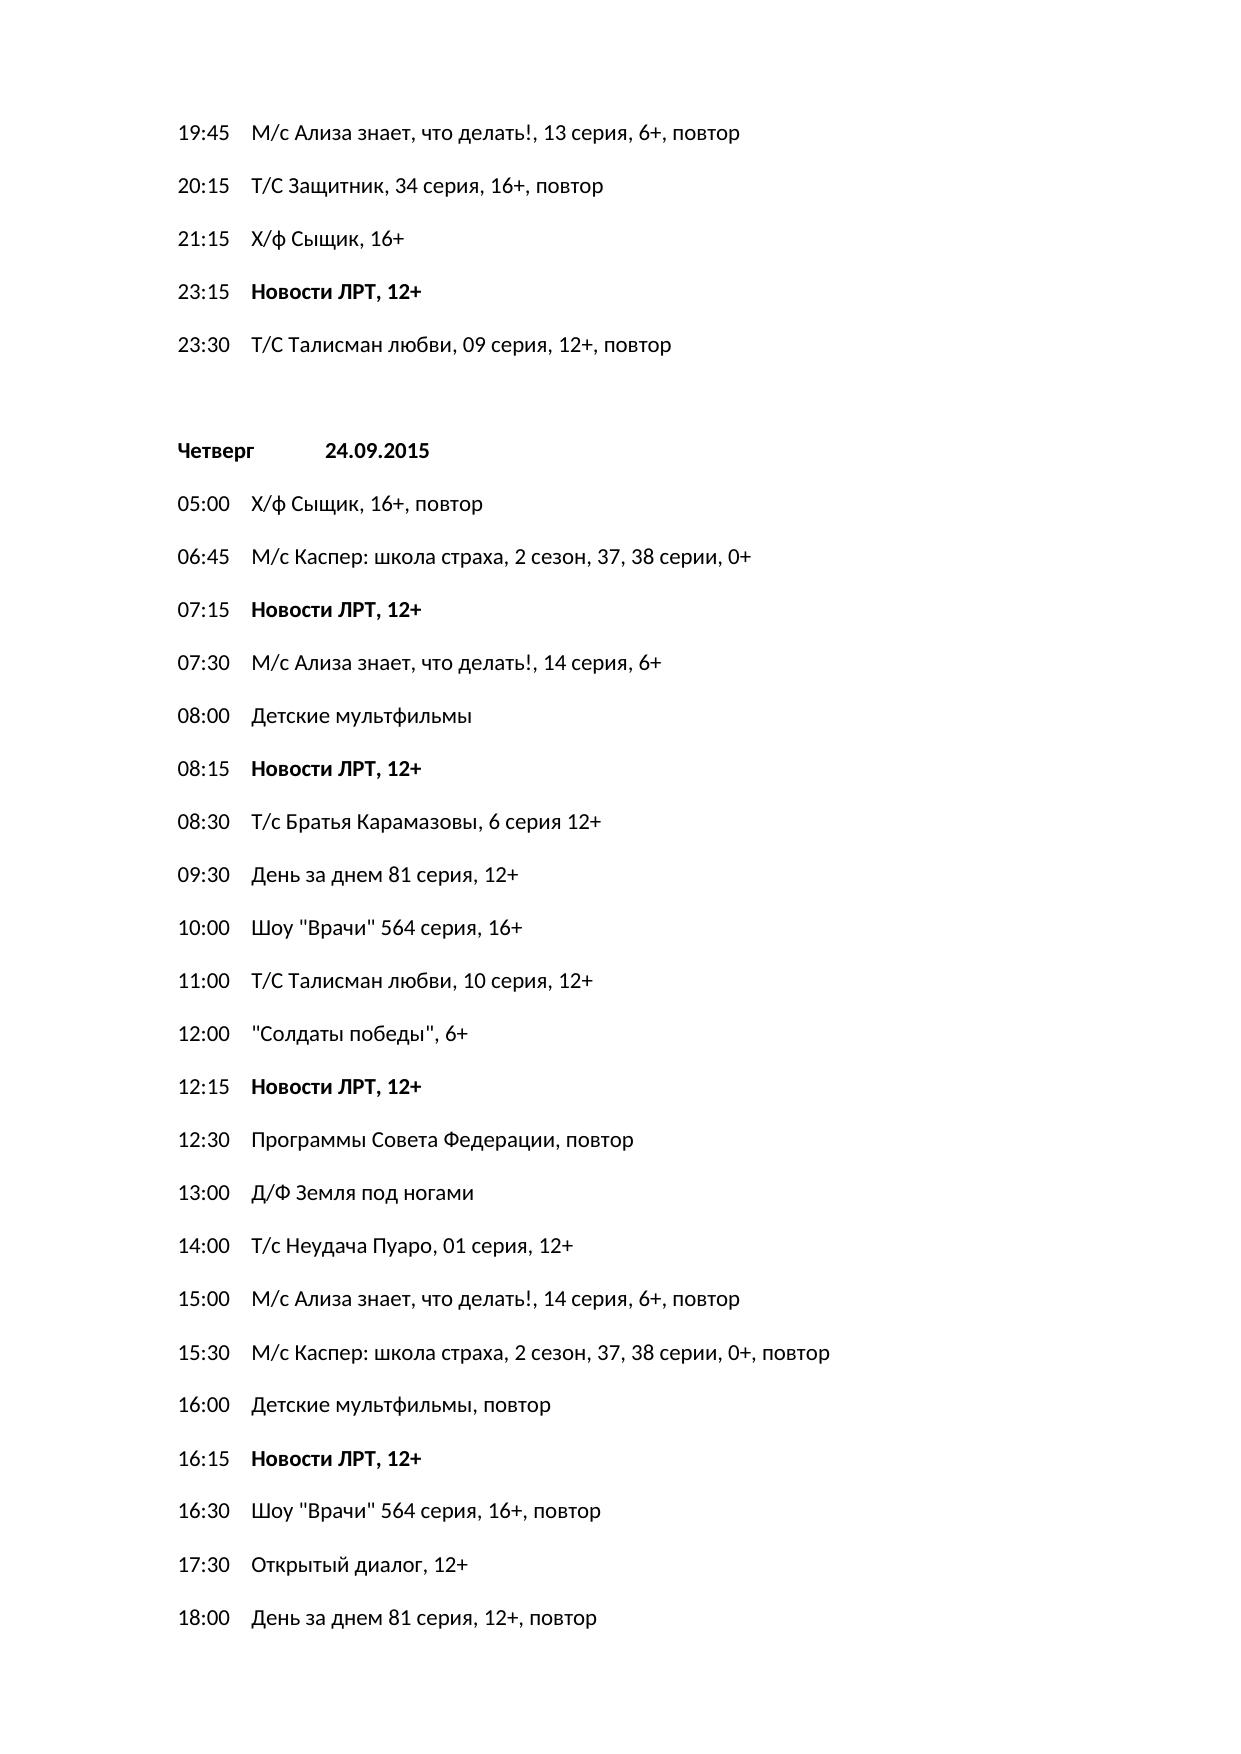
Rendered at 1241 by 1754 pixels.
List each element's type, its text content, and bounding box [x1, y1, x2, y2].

text 17:30 Открытый диалог, 12+ [177, 1550, 1152, 1578]
text 15:00 М/с Ализа знает, что делать!, 14 серия, 6+, повтор [177, 1284, 1152, 1313]
text 18:00 День за днем 81 серия, 12+, повтор [177, 1603, 1152, 1631]
text 16:30 Шоу "Врачи" 564 серия, 16+, повтор [177, 1497, 1152, 1525]
text Четверг 24.09.2015 [177, 436, 1152, 464]
text 06:45 М/с Каспер: школа страха, 2 сезон, 37, 38 серии, 0+ [177, 542, 1152, 570]
text 10:00 Шоу "Врачи" 564 серия, 16+ [177, 913, 1152, 941]
text 12:30 Программы Совета Федерации, повтор [177, 1126, 1152, 1153]
text 13:00 Д/Ф Земля под ногами [177, 1178, 1152, 1207]
text 16:15 Новости ЛРТ, 12+ [177, 1444, 1152, 1472]
text 08:00 Детские мультфильмы [177, 701, 1152, 729]
text 15:30 М/с Каспер: школа страха, 2 сезон, 37, 38 серии, 0+, повтор [177, 1338, 1152, 1366]
text 20:15 Т/С Защитник, 34 серия, 16+, повтор [177, 171, 1152, 199]
text 08:30 Т/с Братья Карамазовы, 6 серия 12+ [177, 807, 1152, 835]
text 16:00 Детские мультфильмы, повтор [177, 1391, 1152, 1419]
text 08:15 Новости ЛРТ, 12+ [177, 754, 1152, 782]
text 23:15 Новости ЛРТ, 12+ [177, 277, 1152, 305]
text 07:30 М/с Ализа знает, что делать!, 14 серия, 6+ [177, 648, 1152, 676]
text 11:00 Т/С Талисман любви, 10 серия, 12+ [177, 966, 1152, 994]
text 07:15 Новости ЛРТ, 12+ [177, 595, 1152, 623]
text 19:45 М/с Ализа знает, что делать!, 13 серия, 6+, повтор [177, 118, 1152, 146]
text 05:00 Х/ф Сыщик, 16+, повтор [177, 489, 1152, 517]
text 12:00 "Солдаты победы", 6+ [177, 1019, 1152, 1047]
text 09:30 День за днем 81 серия, 12+ [177, 860, 1152, 888]
text 12:15 Новости ЛРТ, 12+ [177, 1072, 1152, 1101]
text 14:00 Т/с Неудача Пуаро, 01 серия, 12+ [177, 1232, 1152, 1259]
text 21:15 Х/ф Сыщик, 16+ [177, 224, 1152, 252]
text 23:30 Т/С Талисман любви, 09 серия, 12+, повтор [177, 330, 1152, 358]
